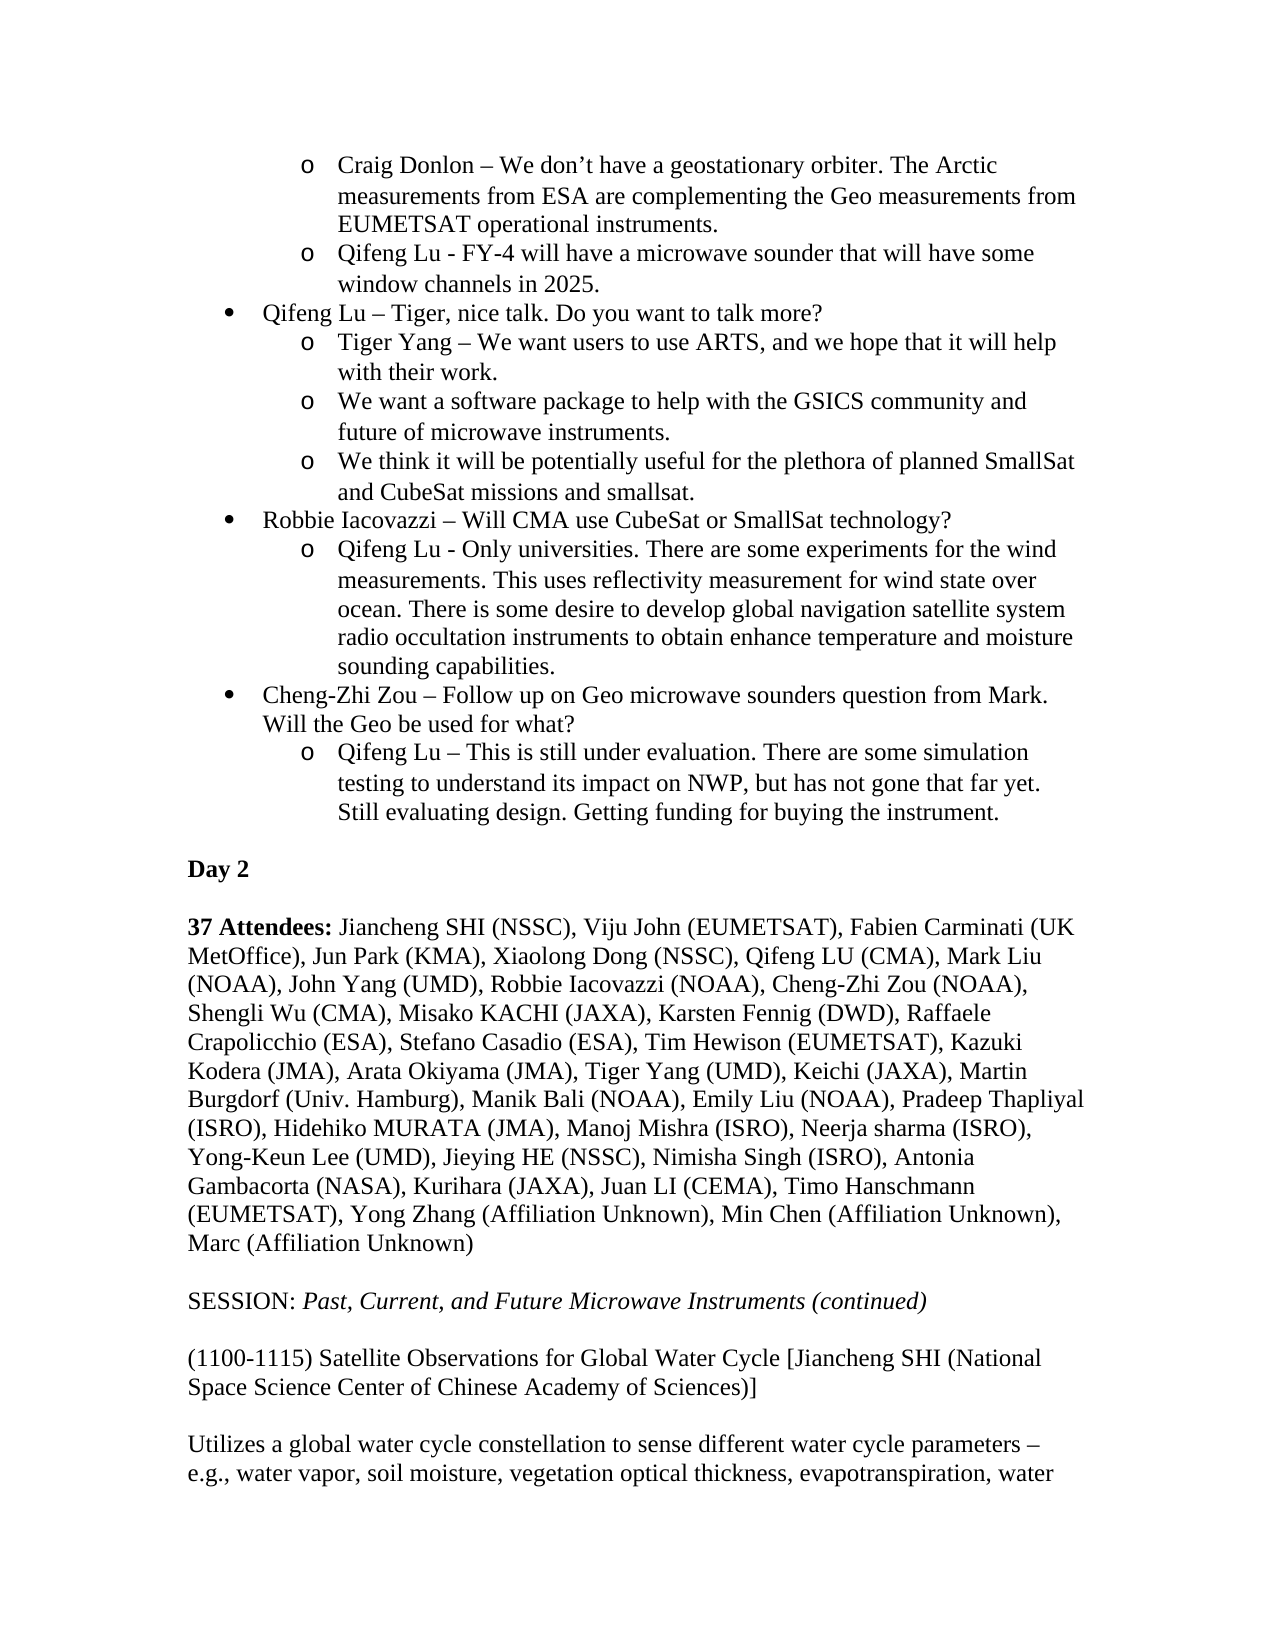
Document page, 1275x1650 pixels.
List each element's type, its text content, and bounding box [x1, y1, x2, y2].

text 37 Attendees: Jiancheng SHI (NSSC), Viju John (EUMETSAT), Fabien Carminati (UK MetOffice), Jun Park (KMA), Xiaolong Dong (NSSC), Qifeng LU (CMA), Mark Liu (NOAA), John Yang (UMD), Robbie Iacovazzi (NOAA), Cheng-Zhi Zou (NOAA), Shengli Wu (CMA), Misako KACHI (JAXA), Karsten Fennig (DWD), Raffaele Crapolicchio (ESA), Stefano Casadio (ESA), Tim Hewison (EUMETSAT), Kazuki Kodera (JMA), Arata Okiyama (JMA), Tiger Yang (UMD), Keichi (JAXA), Martin Burgdorf (Univ. Hamburg), Manik Bali (NOAA), Emily Liu (NOAA), Pradeep Thapliyal (ISRO), Hidehiko MURATA (JMA), Manoj Mishra (ISRO), Neerja sharma (ISRO), Yong-Keun Lee (UMD), Jieying HE (NSSC), Nimisha Singh (ISRO), Antonia Gambacorta (NASA), Kurihara (JAXA), Juan LI (CEMA), Timo Hanschmann (EUMETSAT), Yong Zhang (Affiliation Unknown), Min Chen (Affiliation Unknown), Marc (Affiliation Unknown) [187, 912, 1087, 1257]
text (1100-1115) Satellite Observations for Global Water Cycle [Jiancheng SHI (National Space Science Center of Chinese Academy of Sciences)] [187, 1343, 1087, 1401]
text Day 2 [187, 854, 1087, 883]
list Qifeng Lu – This is still under evaluation. There are some simulation testing to understand its impact on NWP, but has not gone that far yet. Still evaluating design. Getting funding for buying the instrument. [300, 737, 1087, 826]
list Qifeng Lu – Tiger, nice talk. Do you want to talk more? [225, 298, 1087, 327]
text SESSION: Past, Current, and Future Microwave Instruments (continued) [187, 1286, 1087, 1314]
list We want a software package to help with the GSICS community and future of microwave instruments. [300, 386, 1087, 446]
list Cheng-Zhi Zou – Follow up on Geo microwave sounders question from Mark. Will the Geo be used for what? [225, 680, 1087, 737]
list Qifeng Lu - FY-4 will have a microwave sounder that will have some window channels in 2025. [300, 238, 1087, 298]
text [187, 1429, 1087, 1487]
list Craig Donlon – We don’t have a geostationary orbiter. The Arctic measurements from ESA are complementing the Geo measurements from EUMETSAT operational instruments. [300, 150, 1087, 238]
list Robbie Iacovazzi – Will CMA use CubeSat or SmallSat technology? [225, 505, 1087, 534]
list Tiger Yang – We want users to use ARTS, and we hope that it will help with their work. [300, 327, 1087, 386]
list Qifeng Lu - Only universities. There are some experiments for the wind measurements. This uses reflectivity measurement for wind state over ocean. There is some desire to develop global navigation satellite system radio occultation instruments to obtain enhance temperature and moisture sounding capabilities. [300, 534, 1087, 680]
list We think it will be potentially useful for the plethora of planned SmallSat and CubeSat missions and smallsat. [300, 446, 1087, 505]
